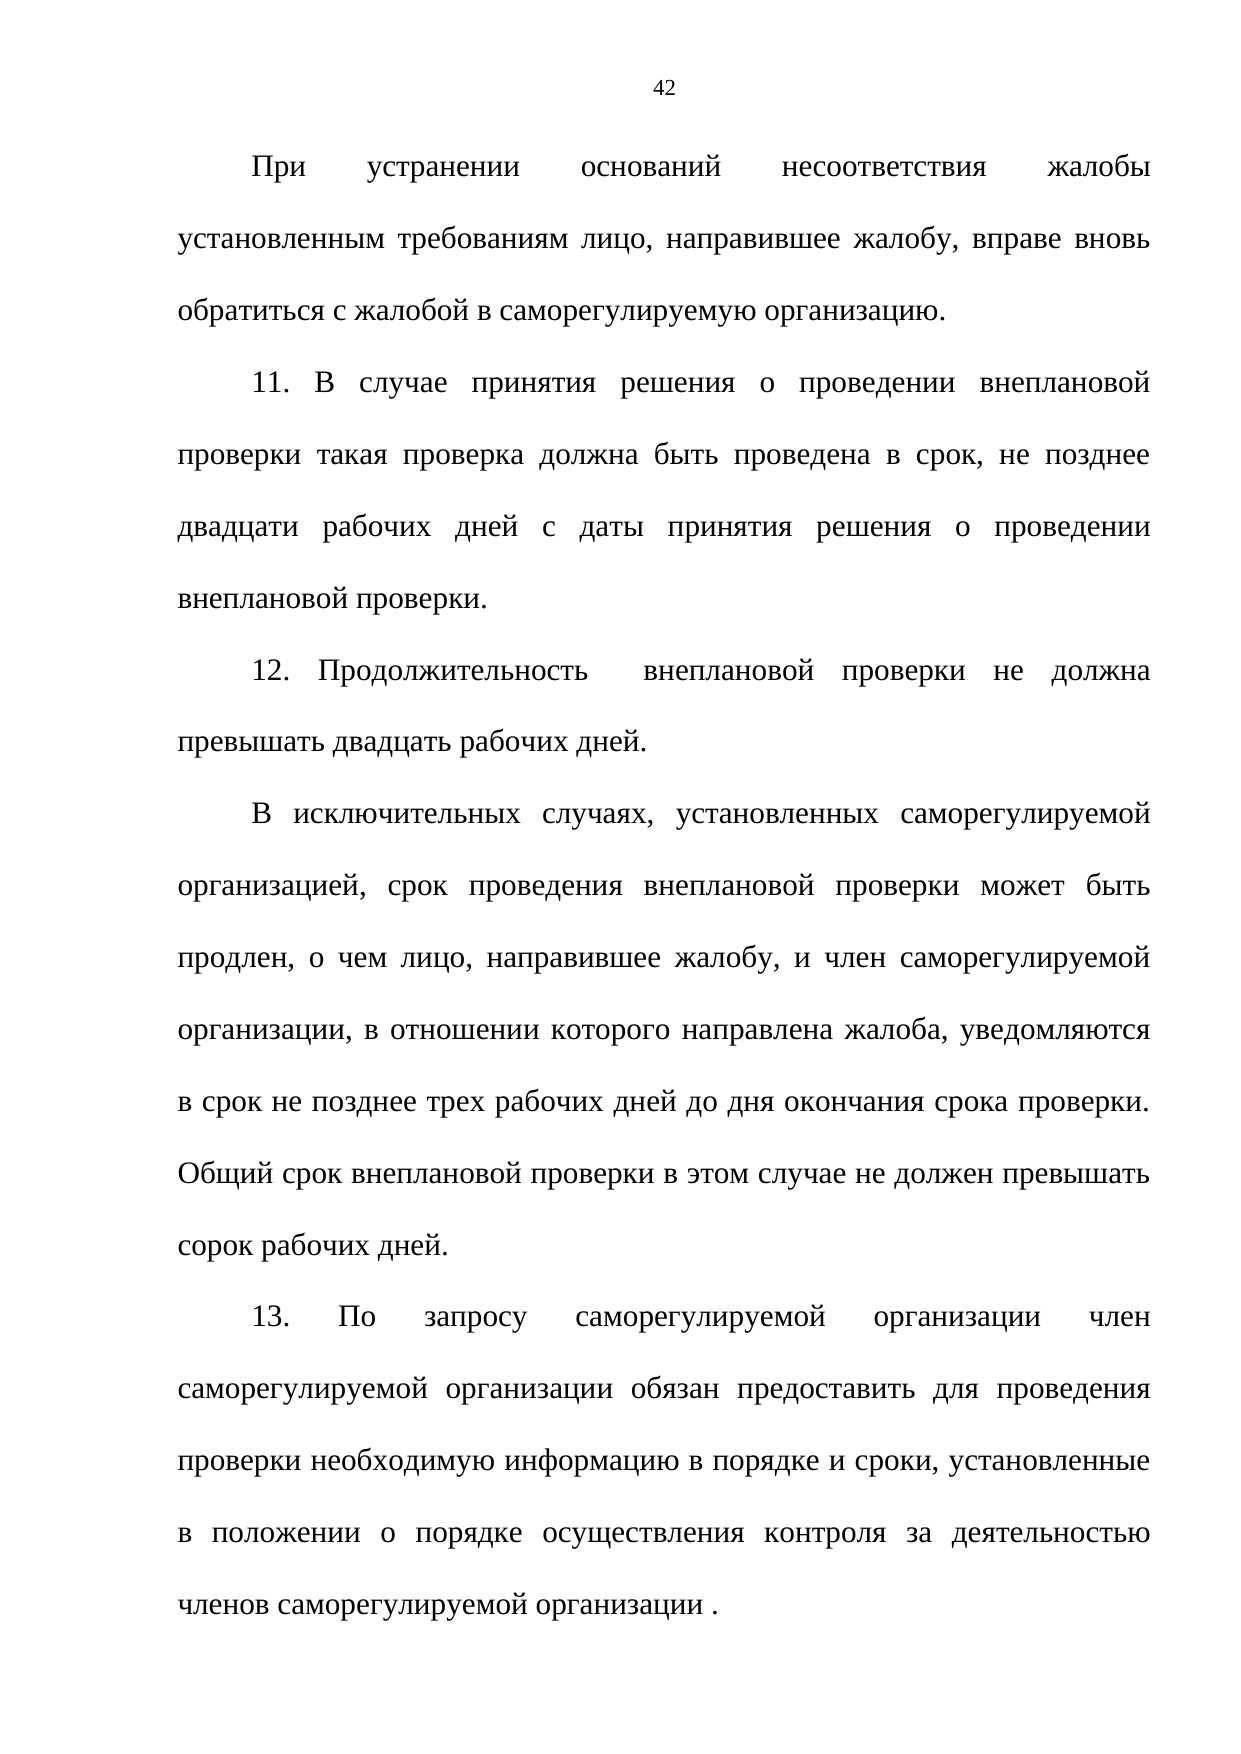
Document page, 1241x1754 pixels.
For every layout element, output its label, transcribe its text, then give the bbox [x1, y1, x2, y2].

text 13. По запросу саморегулируемой организации член саморегулируемой организации обязан предоставить для проведения проверки необходимую информацию в порядке и сроки, установленные в положении о порядке осуществления контроля за деятельностью членов саморегулируемой организации . [177, 1298, 1152, 1621]
text В исключительных случаях, установленных саморегулируемой организацией, срок проведения внеплановой проверки может быть продлен, о чем лицо, направившее жалобу, и член саморегулируемой организации, в отношении которого направлена жалоба, уведомляются в срок не позднее трех рабочих дней до дня окончания срока проверки. Общий срок внеплановой проверки в этом случае не должен превышать сорок рабочих дней. [177, 794, 1152, 1262]
text 11. В случае принятия решения о проведении внеплановой проверки такая проверка должна быть проведена в срок, не позднее двадцати рабочих дней с даты принятия решения о проведении внеплановой проверки. [177, 363, 1152, 615]
text 12. Продолжительность внеплановой проверки не должна превышать двадцать рабочих дней. [177, 651, 1152, 759]
text При устранении оснований несоответствия жалобы установленным требованиям лицо, направившее жалобу, вправе вновь обратиться с жалобой в саморегулируемую организацию. [177, 148, 1152, 327]
